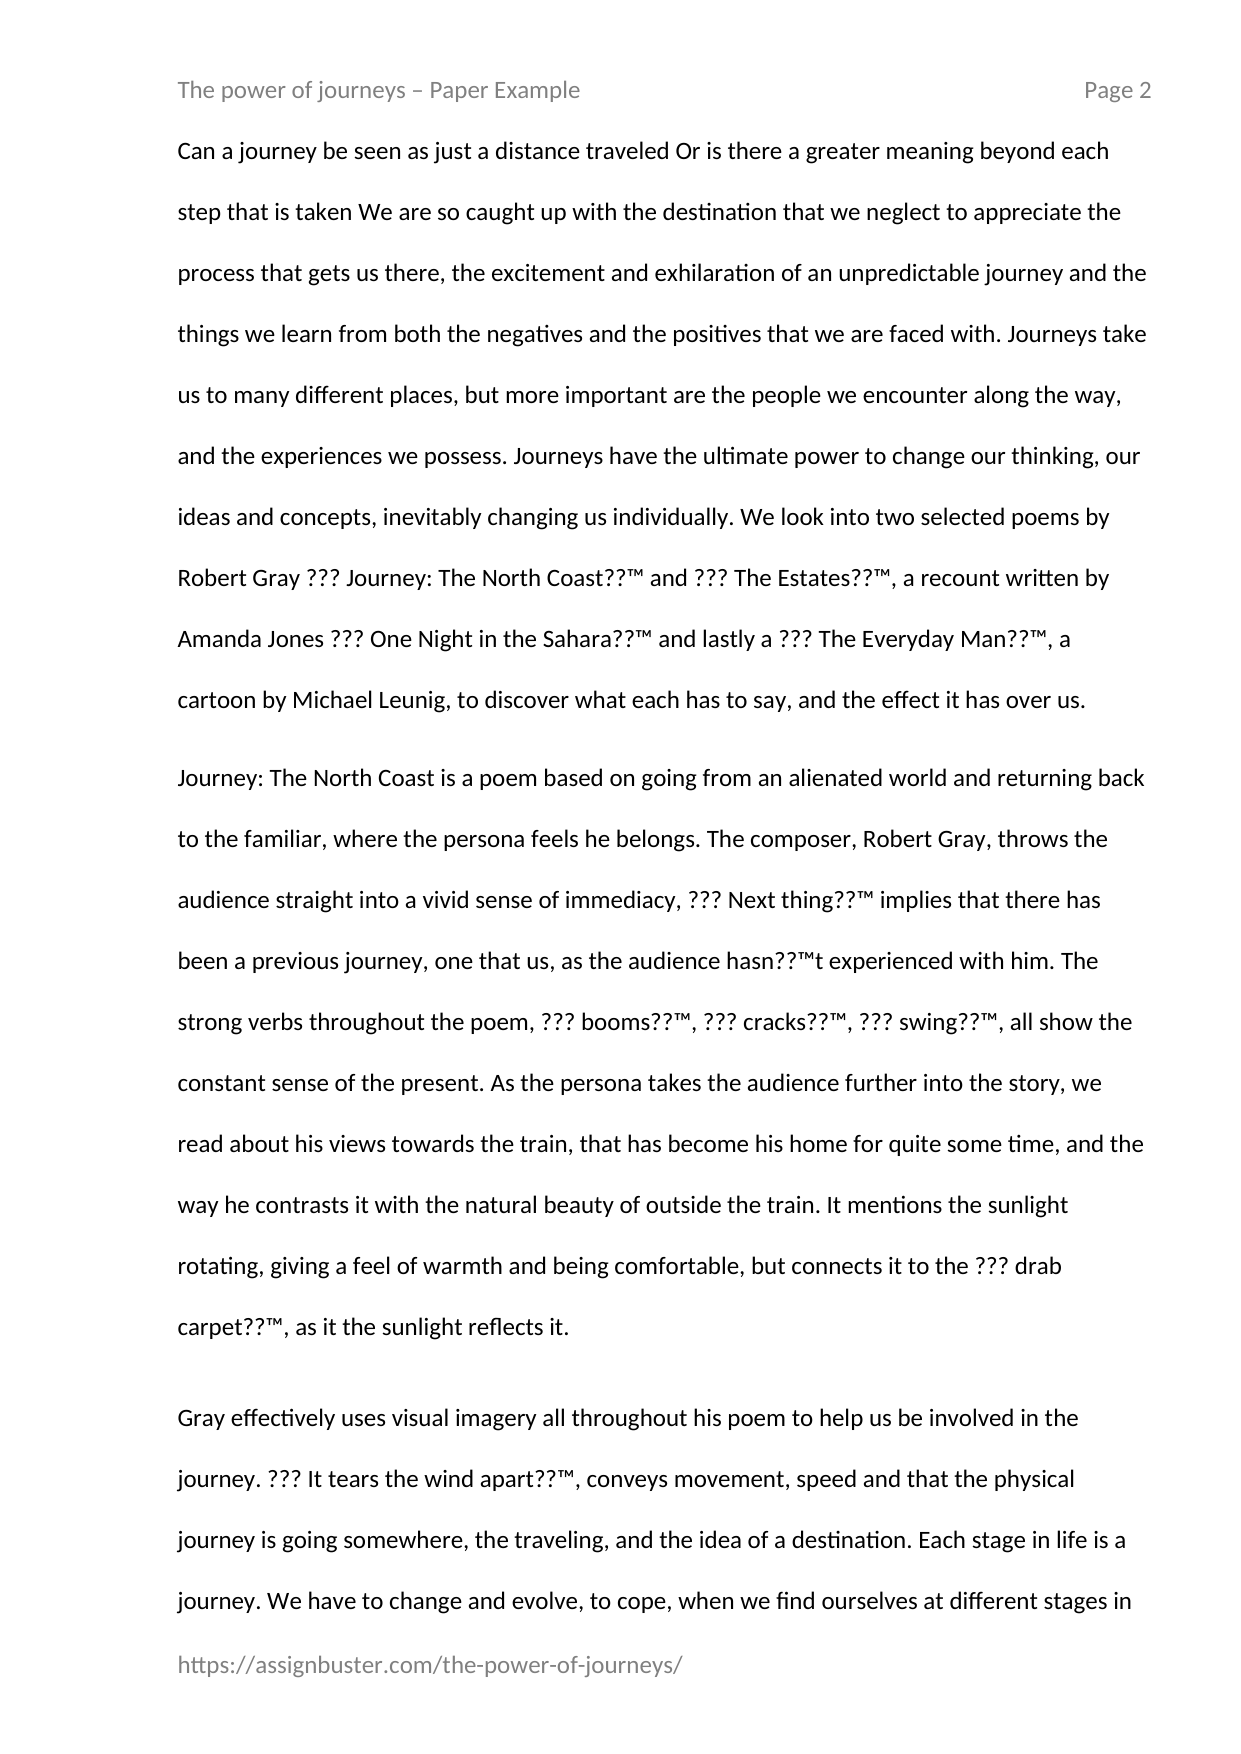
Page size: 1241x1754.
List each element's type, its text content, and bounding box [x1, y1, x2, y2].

text Can a journey be seen as just a distance traveled Or is there a greater meaning beyond each step that is taken We are so caught up with the destination that we neglect to appreciate the process that gets us there, the excitement and exhilaration of an unpredictable journey and the things we learn from both the negatives and the positives that we are faced with. Journeys take us to many different places, but more important are the people we encounter along the way, and the experiences we possess. Journeys have the ultimate power to change our thinking, our ideas and concepts, inevitably changing us individually. We look into two selected poems by Robert Gray ??? Journey: The North Coast??™ and ??? The Estates??™, a recount written by Amanda Jones ??? One Night in the Sahara??™ and lastly a ??? The Everyday Man??™, a cartoon by Michael Leunig, to discover what each has to say, and the effect it has over us. [177, 135, 1152, 715]
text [177, 1402, 1152, 1615]
text Journey: The North Coast is a poem based on going from an alienated world and returning back to the familiar, where the persona feels he belongs. The composer, Robert Gray, throws the audience straight into a vivid sense of immediacy, ??? Next thing??™ implies that there has been a previous journey, one that us, as the audience hasn??™t experienced with him. The strong verbs throughout the poem, ??? booms??™, ??? cracks??™, ??? swing??™, all show the constant sense of the present. As the persona takes the audience further into the story, we read about his views towards the train, that has become his home for quite some time, and the way he contrasts it with the natural beauty of outside the train. It mentions the sunlight rotating, giving a feel of warmth and being comfortable, but connects it to the ??? drab carpet??™, as it the sunlight reflects it. [177, 762, 1152, 1342]
